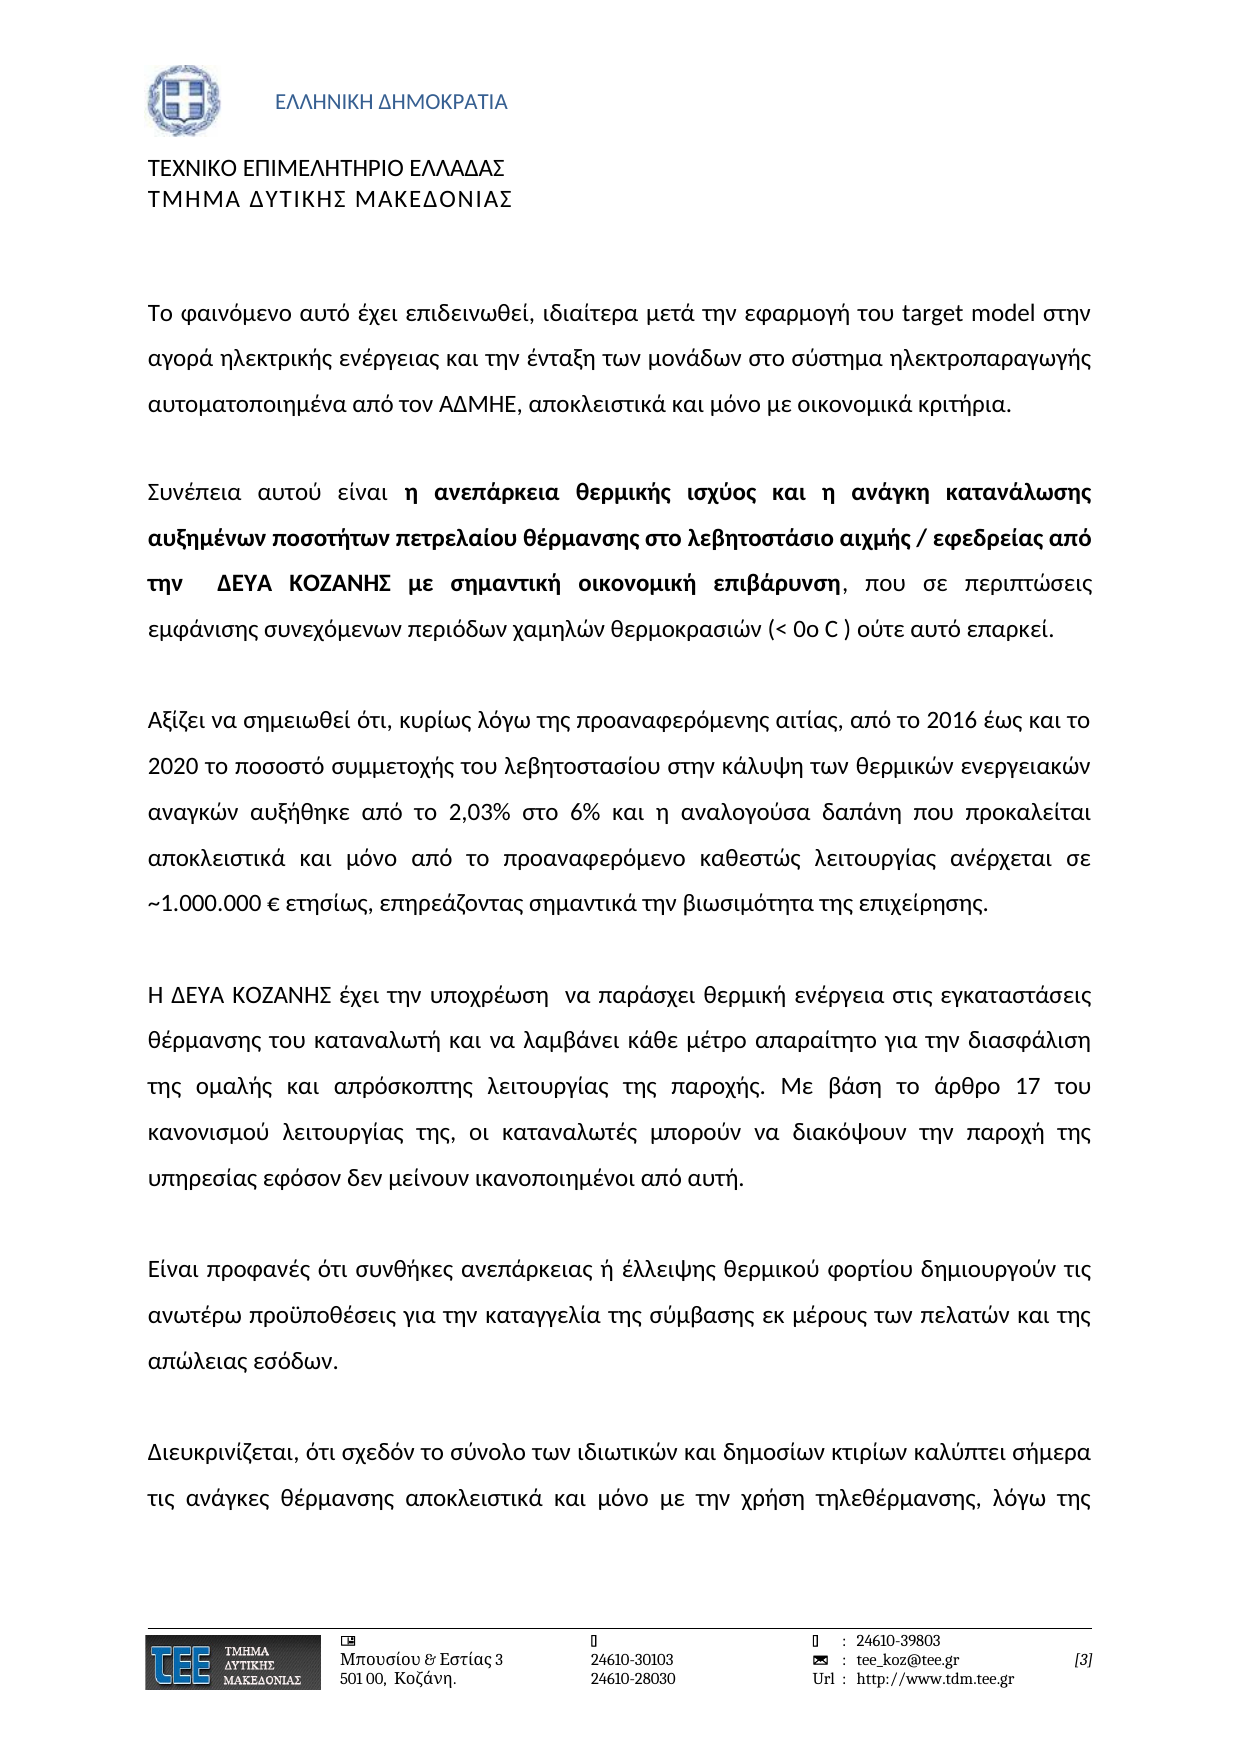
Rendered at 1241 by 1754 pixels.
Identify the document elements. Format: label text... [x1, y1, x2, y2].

text Αξίζει να σημειωθεί ότι, κυρίως λόγω της προαναφερόμενης αιτίας, από το 2016 έως και το 2020 το ποσοστό συμμετοχής του λεβητοστασίου στην κάλυψη των θερμικών ενεργειακών αναγκών αυξήθηκε από το 2,03% στο 6% και η αναλογούσα δαπάνη που προκαλείται αποκλειστικά και μόνο από το προαναφερόμενο καθεστώς λειτουργίας ανέρχεται σε ~1.000.000 € ετησίως, επηρεάζοντας σημαντικά την βιωσιμότητα της επιχείρησης. [148, 704, 1092, 918]
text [148, 1436, 1092, 1512]
picture [145, 1635, 321, 1690]
text Είναι προφανές ότι συνθήκες ανεπάρκειας ή έλλειψης θερμικού φορτίου δημιουργούν τις ανωτέρω προϋποθέσεις για την καταγγελία της σύμβασης εκ μέρους των πελατών και της απώλειας εσόδων. [148, 1253, 1092, 1375]
text Συνέπεια αυτού είναι η ανεπάρκεια θερμικής ισχύος και η ανάγκη κατανάλωσης αυξημένων ποσοτήτων πετρελαίου θέρμανσης στο λεβητοστάσιο αιχμής / εφεδρείας από την ΔΕΥΑ ΚΟΖΑΝΗΣ με σημαντική οικονομική επιβάρυνση, που σε περιπτώσεις εμφάνισης συνεχόμενων περιόδων χαμηλών θερμοκρασιών (< 0ο C ) ούτε αυτό επαρκεί. [148, 476, 1092, 644]
text Η ΔΕΥΑ ΚΟΖΑΝΗΣ έχει την υποχρέωση να παράσχει θερμική ενέργεια στις εγκαταστάσεις θέρμανσης του καταναλωτή και να λαμβάνει κάθε μέτρο απαραίτητο για την διασφάλιση της ομαλής και απρόσκοπτης λειτουργίας της παροχής. Με βάση το άρθρο 17 του κανονισμού λειτουργίας της, οι καταναλωτές μπορούν να διακόψουν την παροχή της υπηρεσίας εφόσον δεν μείνουν ικανοποιημένοι από αυτή. [148, 979, 1092, 1192]
picture [144, 65, 222, 137]
text Το φαινόμενο αυτό έχει επιδεινωθεί, ιδιαίτερα μετά την εφαρμογή του target model στην αγορά ηλεκτρικής ενέργειας και την ένταξη των μονάδων στο σύστημα ηλεκτροπαραγωγής αυτοματοποιημένα από τον ΑΔΜΗΕ, αποκλειστικά και μόνο με οικονομικά κριτήρια. [148, 297, 1092, 419]
